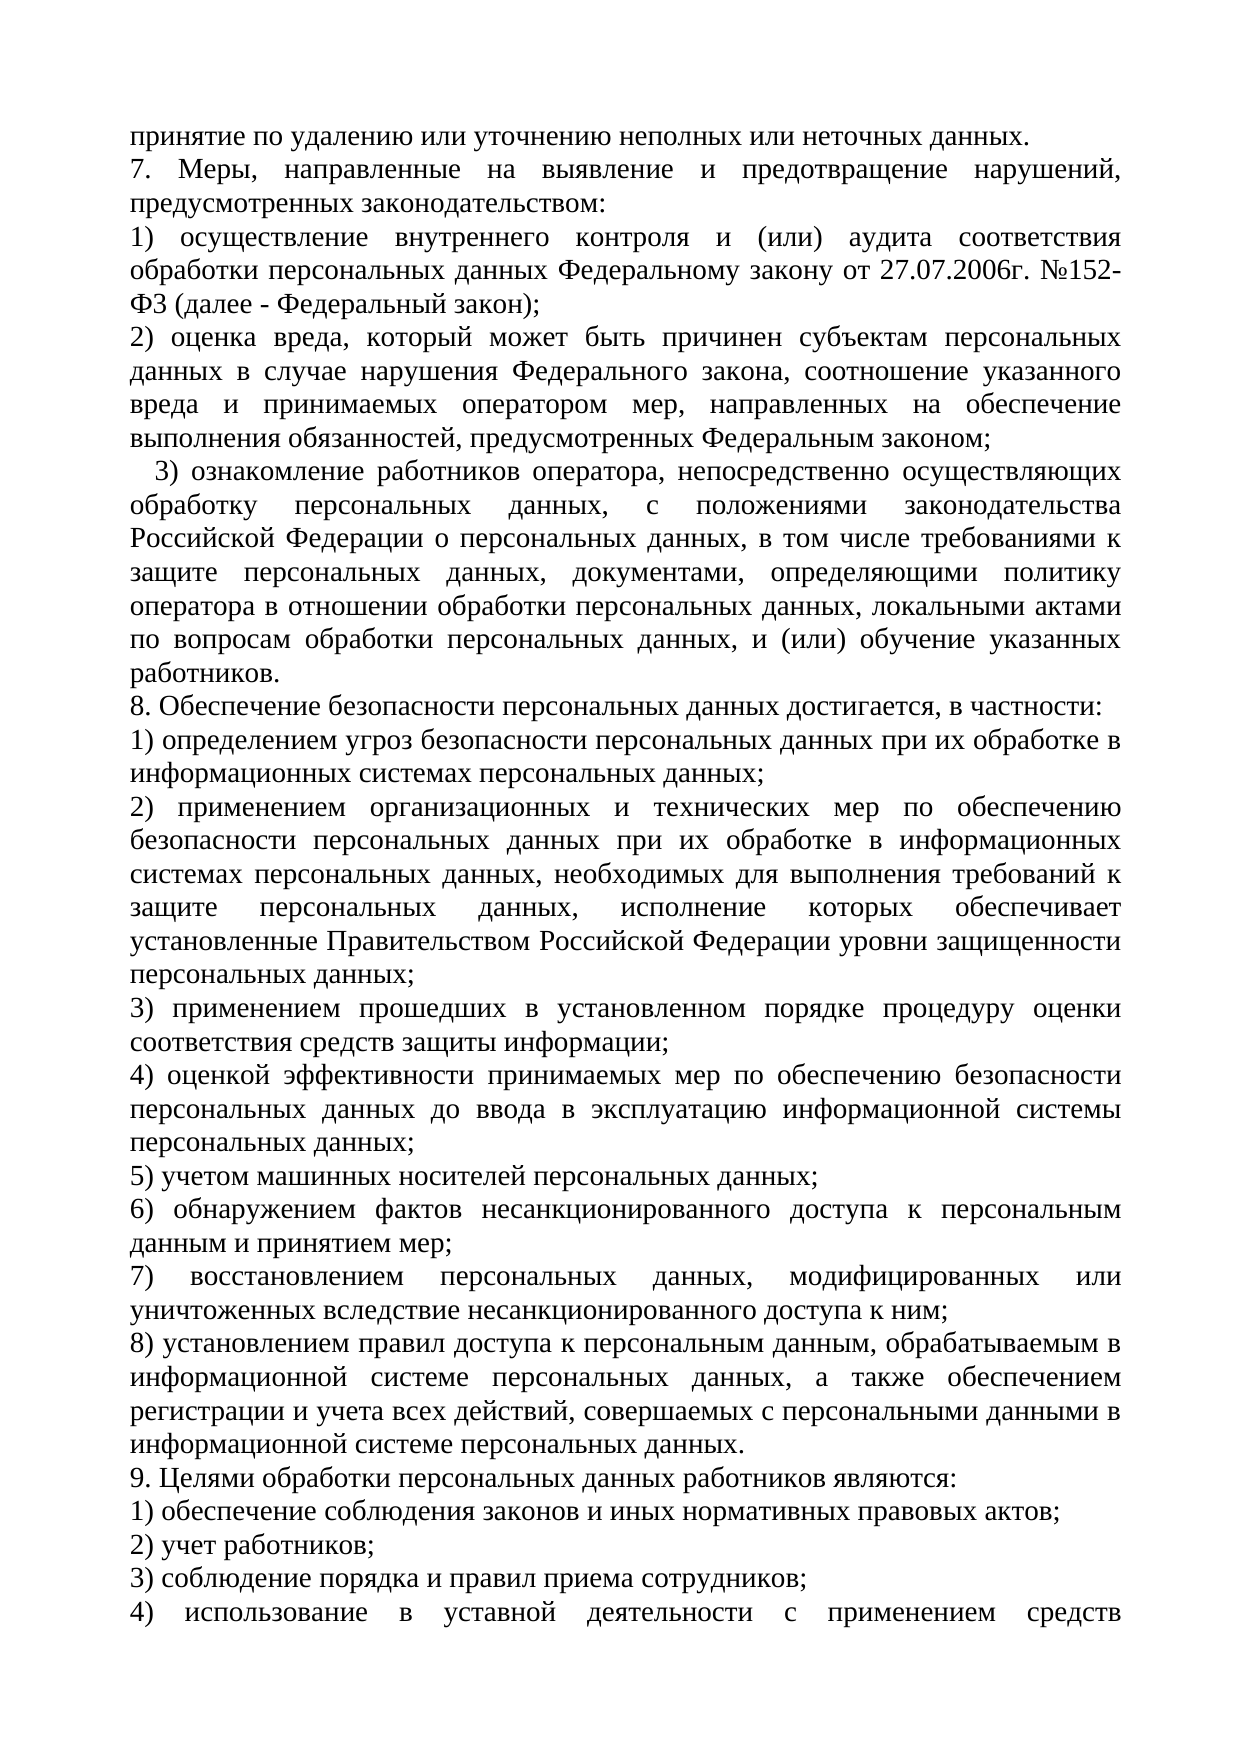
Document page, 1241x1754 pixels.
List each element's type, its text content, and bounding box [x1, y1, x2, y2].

text 3) ознакомление работников оператора, непосредственно осуществляющих обработку персональных данных, с положениями законодательства Российской Федерации о персональных данных, в том числе требованиями к защите персональных данных, документами, определяющими политику оператора в отношении обработки персональных данных, локальными актами по вопросам обработки персональных данных, и (или) обучение указанных работников. [129, 453, 1122, 688]
text 1) обеспечение соблюдения законов и иных нормативных правовых актов; [129, 1493, 1122, 1527]
text 1) осуществление внутреннего контроля и (или) аудита соответствия обработки персональных данных Федеральному закону от 27.07.2006г. №152-Ф3 (далее - Федеральный закон); [129, 219, 1122, 319]
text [129, 1594, 1122, 1627]
text 2) применением организационных и технических мер по обеспечению безопасности персональных данных при их обработке в информационных системах персональных данных, необходимых для выполнения требований к защите персональных данных, исполнение которых обеспечивает установленные Правительством Российской Федерации уровни защищенности персональных данных; [129, 789, 1122, 990]
text 5) учетом машинных носителей персональных данных; [129, 1158, 1122, 1191]
text 2) оценка вреда, который может быть причинен субъектам персональных данных в случае нарушения Федерального закона, соотношение указанного вреда и принимаемых оператором мер, направленных на обеспечение выполнения обязанностей, предусмотренных Федеральным законом; [129, 319, 1122, 453]
text 8. Обеспечение безопасности персональных данных достигается, в частности: [129, 688, 1122, 722]
text 3) применением прошедших в установленном порядке процедуру оценки соответствия средств защиты информации; [129, 990, 1122, 1057]
text 9. Целями обработки персональных данных работников являются: [129, 1460, 1122, 1493]
text 1) определением угроз безопасности персональных данных при их обработке в информационных системах персональных данных; [129, 722, 1122, 789]
text 6) обнаружением фактов несанкционированного доступа к персональным данным и принятием мер; [129, 1191, 1122, 1258]
text 3) соблюдение порядка и правил приема сотрудников; [129, 1560, 1122, 1594]
text 2) учет работников; [129, 1527, 1122, 1560]
text 4) оценкой эффективности принимаемых мер по обеспечению безопасности персональных данных до ввода в эксплуатацию информационной системы персональных данных; [129, 1057, 1122, 1158]
text 7. Меры, направленные на выявление и предотвращение нарушений, предусмотренных законодательством: [129, 152, 1122, 219]
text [129, 118, 1122, 152]
text 8) установлением правил доступа к персональным данным, обрабатываемым в информационной системе персональных данных, а также обеспечением регистрации и учета всех действий, совершаемых с персональными данными в информационной системе персональных данных. [129, 1326, 1122, 1460]
text 7) восстановлением персональных данных, модифицированных или уничтоженных вследствие несанкционированного доступа к ним; [129, 1258, 1122, 1326]
